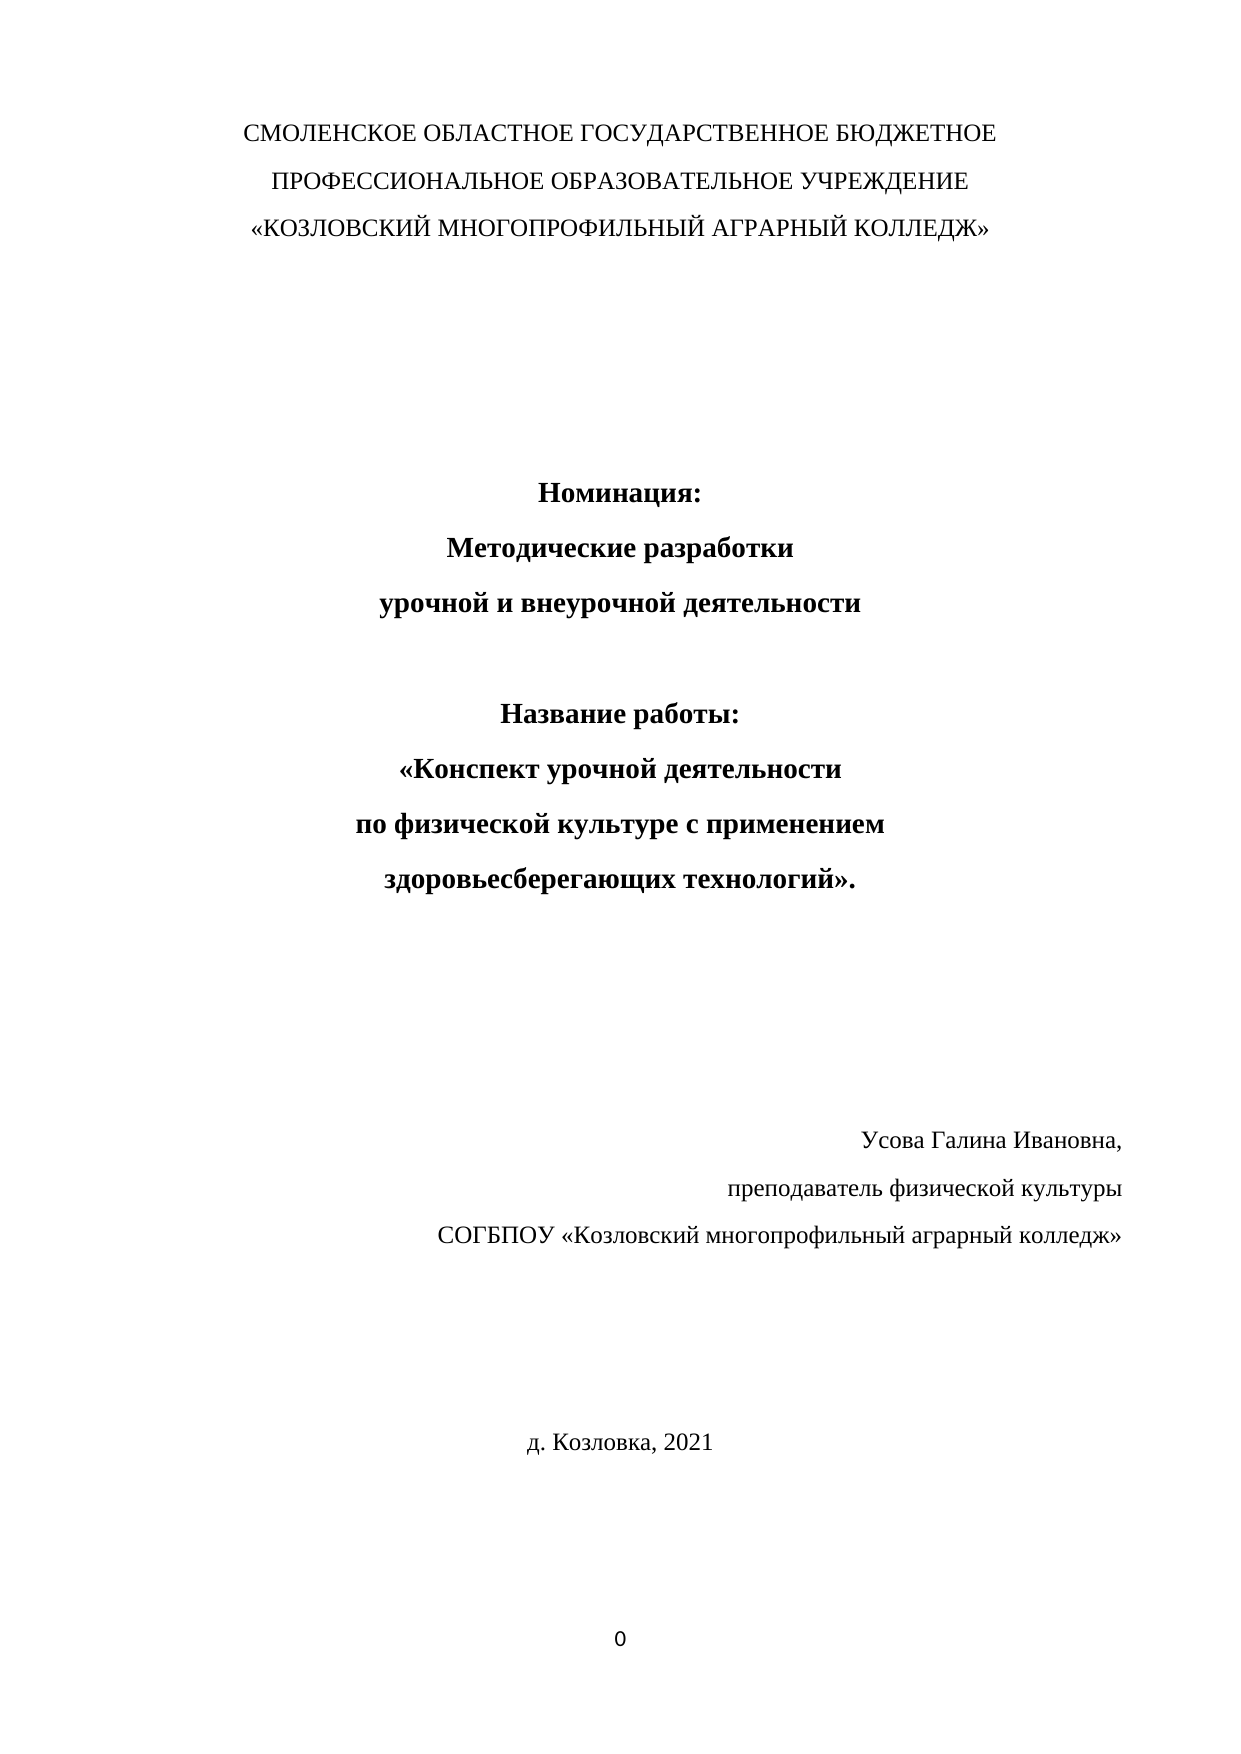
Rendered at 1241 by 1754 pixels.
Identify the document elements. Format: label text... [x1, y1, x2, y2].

text Номинация: [118, 475, 1122, 508]
text «Козловский многопрофильный аграрный колледж» [118, 213, 1122, 242]
text урочной и внеурочной деятельности [118, 585, 1122, 619]
text «Конспект урочной деятельности [118, 751, 1122, 784]
text Усова Галина Ивановна, [118, 1125, 1122, 1154]
text Название работы: [118, 696, 1122, 729]
text здоровьесберегающих технологий». [118, 861, 1122, 895]
text д. Козловка, 2021 [118, 1427, 1122, 1455]
text преподаватель физической культуры [118, 1173, 1122, 1202]
text СОГБПОУ «Козловский многопрофильный аграрный колледж» [118, 1221, 1122, 1249]
text Методические разработки [118, 530, 1122, 564]
text профессиональное образовательное учреждение [118, 166, 1122, 194]
text по физической культуре с применением [118, 806, 1122, 840]
text Смоленское областное государственное бюджетное [118, 118, 1122, 147]
